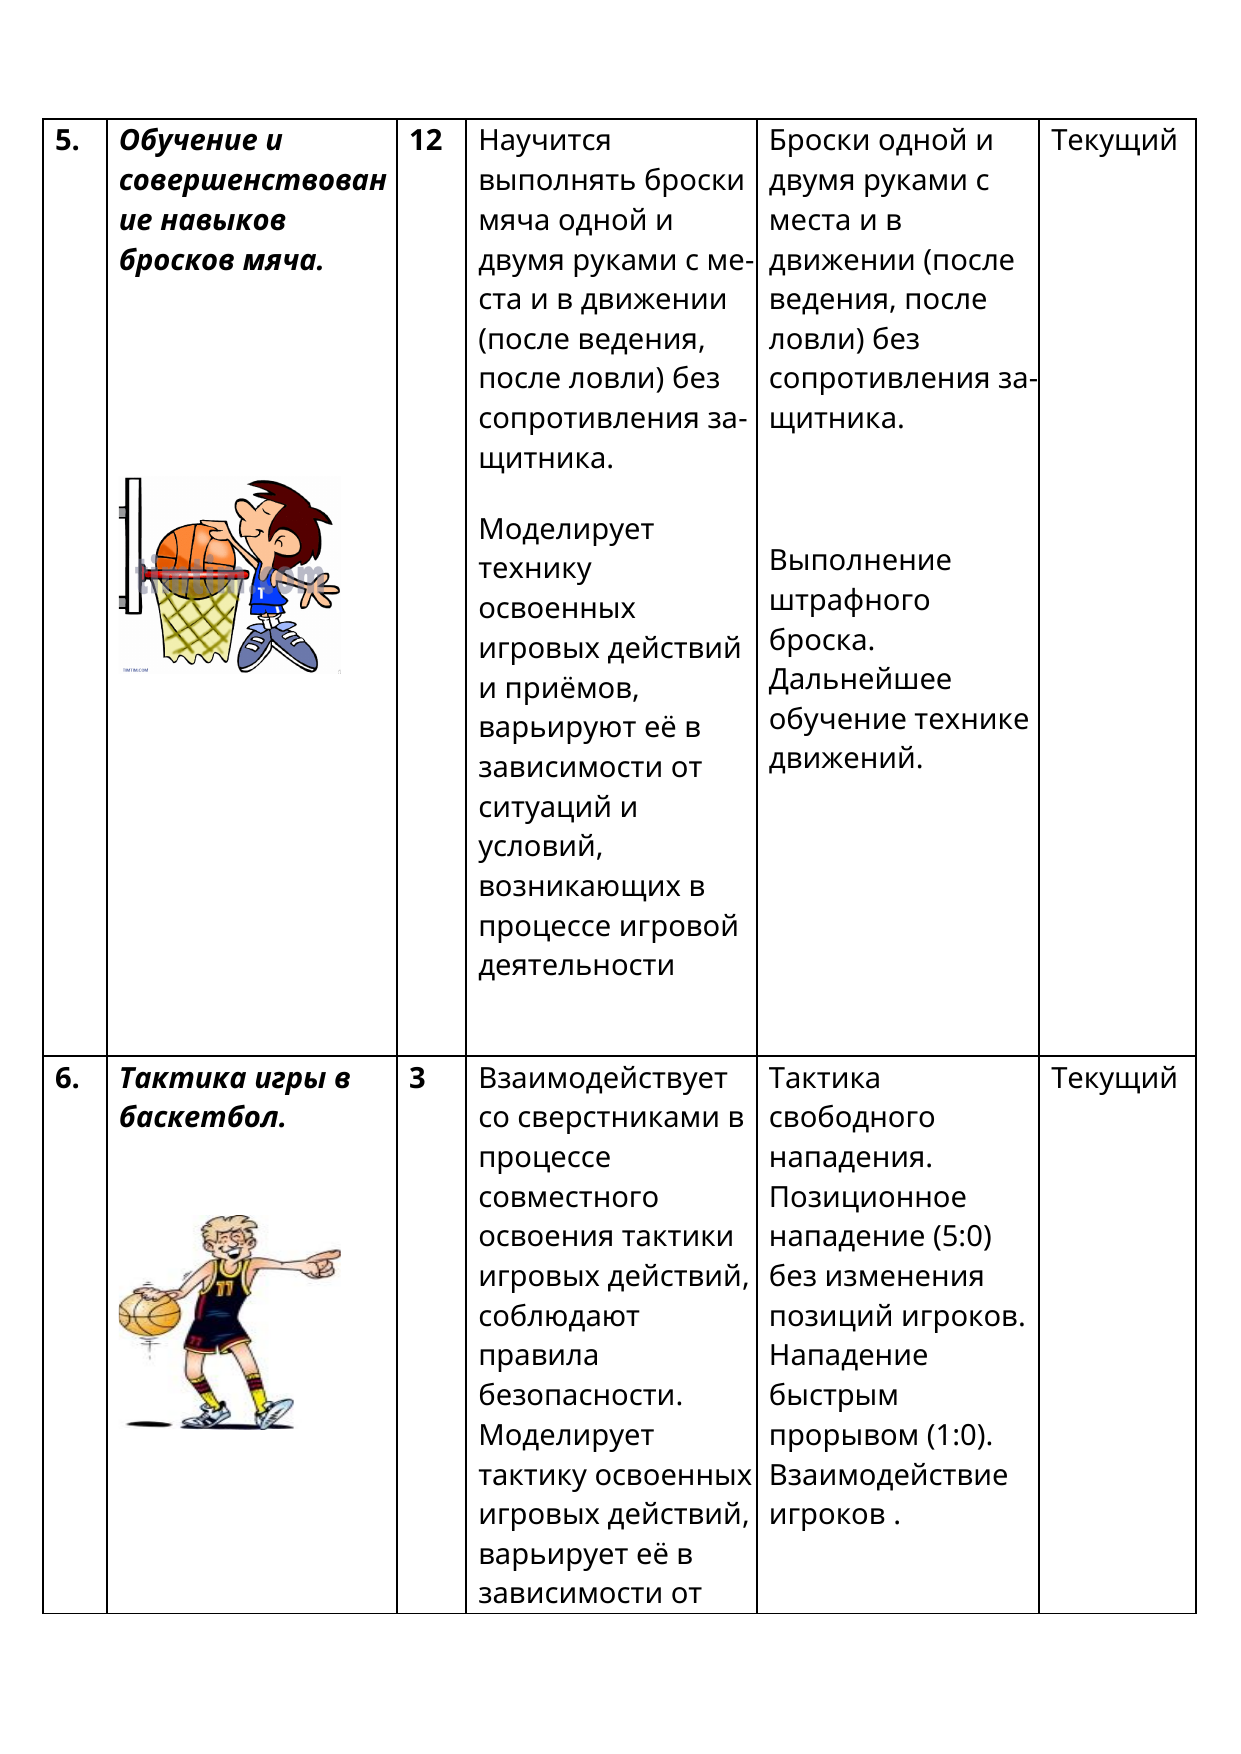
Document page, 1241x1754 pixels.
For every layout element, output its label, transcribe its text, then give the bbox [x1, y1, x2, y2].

table_cell Броски одной и двумя руками с места и в движении (после ведения, после ловли) без сопротивления защитника. Выполнение штрафного броска. Дальнейшее обучение технике движений. [758, 120, 1038, 1055]
table_cell Научится выполнять броски мяча одной и двумя руками с места и в движении (после ведения, после ловли) без сопротивления защитника. Моделирует технику освоенных игровых действий и приёмов, варьируют её в зависимости от ситуаций и условий, возникающих в процессе игровой деятельности [467, 120, 756, 1055]
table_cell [467, 1057, 756, 1612]
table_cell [758, 1057, 1038, 1612]
table_cell 3 [398, 1057, 465, 1612]
picture [118, 476, 341, 674]
table_cell 12 [398, 120, 465, 1055]
table_cell Текущий [1040, 1057, 1195, 1612]
picture [118, 1215, 341, 1430]
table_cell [108, 1057, 396, 1612]
table_cell 6. [44, 1057, 106, 1612]
table_cell Обучение и совершенствование навыков бросков мяча. [108, 120, 396, 1055]
table_cell 5. [44, 120, 106, 1055]
table_cell Текущий [1040, 120, 1195, 1055]
